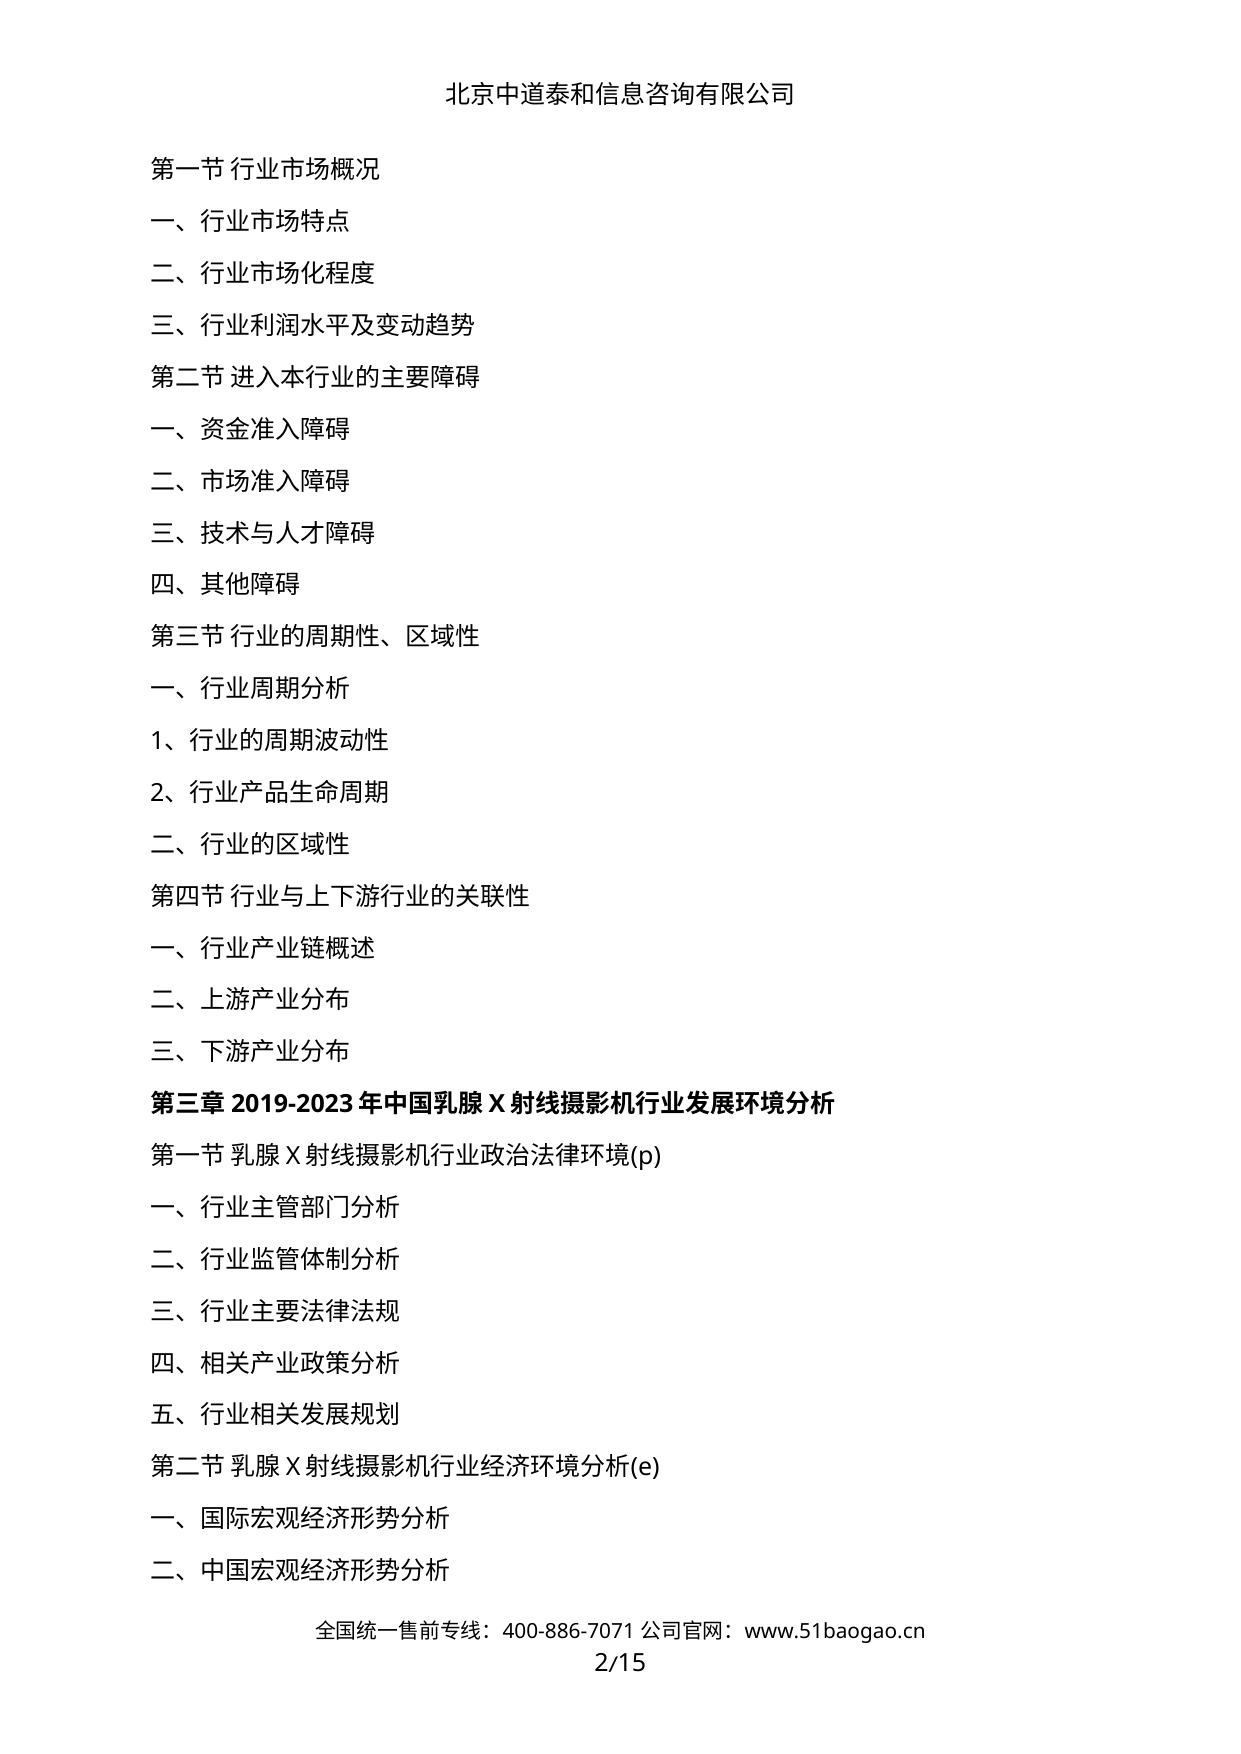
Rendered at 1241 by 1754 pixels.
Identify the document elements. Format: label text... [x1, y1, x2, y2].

text 第三章 2019-2023年中国乳腺X射线摄影机行业发展环境分析 [150, 1084, 1090, 1120]
text 二、行业的区域性 [150, 824, 1090, 861]
text 一、行业产业链概述 [150, 928, 1090, 964]
text 三、行业主要法律法规 [150, 1291, 1090, 1327]
text 一、行业市场特点 [150, 202, 1090, 238]
text 第二节 进入本行业的主要障碍 [150, 357, 1090, 394]
text 二、中国宏观经济形势分析 [150, 1551, 1090, 1587]
text 四、相关产业政策分析 [150, 1343, 1090, 1379]
text 第一节 乳腺X射线摄影机行业政治法律环境(p) [150, 1136, 1090, 1172]
text 一、国际宏观经济形势分析 [150, 1499, 1090, 1535]
text 三、行业利润水平及变动趋势 [150, 306, 1090, 342]
text 五、行业相关发展规划 [150, 1395, 1090, 1431]
text 二、市场准入障碍 [150, 461, 1090, 497]
text 一、行业周期分析 [150, 669, 1090, 705]
text 第二节 乳腺X射线摄影机行业经济环境分析(e) [150, 1447, 1090, 1483]
text 2、行业产品生命周期 [150, 772, 1090, 809]
text 二、行业监管体制分析 [150, 1239, 1090, 1276]
text 二、上游产业分布 [150, 980, 1090, 1016]
text 三、技术与人才障碍 [150, 513, 1090, 549]
text 第一节 行业市场概况 [150, 150, 1090, 186]
text 四、其他障碍 [150, 565, 1090, 601]
text 一、资金准入障碍 [150, 409, 1090, 446]
text 二、行业市场化程度 [150, 254, 1090, 290]
text 第三节 行业的周期性、区域性 [150, 617, 1090, 653]
text 三、下游产业分布 [150, 1032, 1090, 1068]
text 一、行业主管部门分析 [150, 1187, 1090, 1224]
text 1、行业的周期波动性 [150, 721, 1090, 757]
text 第四节 行业与上下游行业的关联性 [150, 876, 1090, 912]
